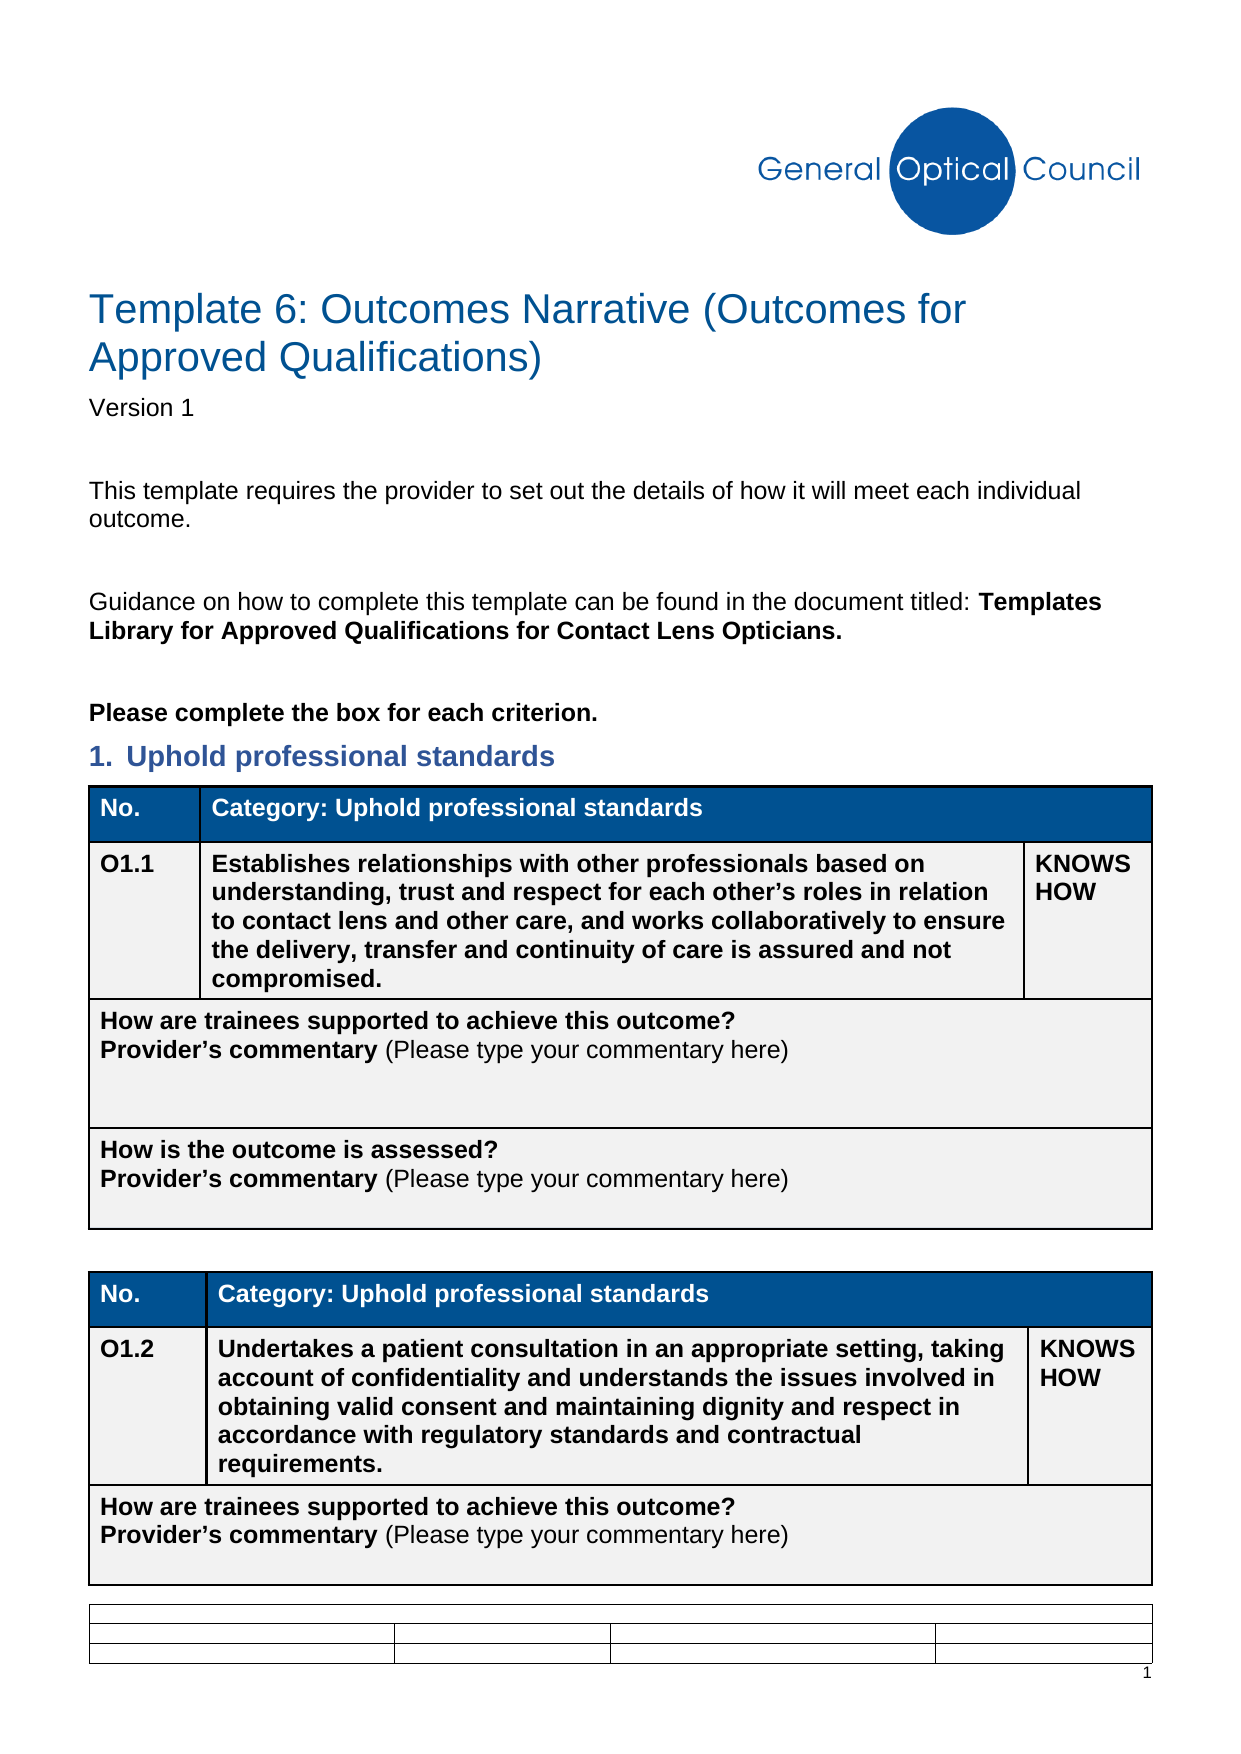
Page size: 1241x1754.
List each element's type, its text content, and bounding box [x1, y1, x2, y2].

text Please complete the box for each criterion. [89, 698, 1152, 727]
text Version 1 [89, 393, 1152, 422]
table_header Category: Uphold professional standards [201, 788, 1151, 841]
table_header No. [90, 788, 199, 841]
table_header No. [90, 1273, 205, 1326]
table_cell O1.1 [90, 843, 199, 998]
text This template requires the provider to set out the details of how it will meet each individual outcome. [89, 476, 1152, 533]
picture [742, 88, 1152, 255]
table_header Category: Uphold professional standards [208, 1273, 1151, 1326]
table_cell KNOWS HOW [1029, 1328, 1151, 1484]
text Guidance on how to complete this template can be found in the document titled: Templates Library for Approved Qualifications for Contact Lens Opticians. [89, 587, 1152, 644]
table_cell O1.2 [90, 1328, 205, 1484]
table_cell How are trainees supported to achieve this outcome? Provider’s commentary (Please type your commentary here) [90, 1000, 1151, 1127]
subtitle Uphold professional standards [89, 739, 1152, 773]
text Template 6: Outcomes Narrative (Outcomes for Approved Qualifications) [89, 285, 1152, 381]
table_cell How are trainees supported to achieve this outcome? Provider’s commentary (Please type your commentary here) [90, 1486, 1151, 1584]
table_cell Undertakes a patient consultation in an appropriate setting, taking account of confidentiality and understands the issues involved in obtaining valid consent and maintaining dignity and respect in accordance with regulatory standards and contractual requirements. [208, 1328, 1027, 1484]
table_cell KNOWS HOW [1025, 843, 1151, 998]
table_cell Establishes relationships with other professionals based on understanding, trust and respect for each other’s roles in relation to contact lens and other care, and works collaboratively to ensure the delivery, transfer and continuity of care is assured and not compromised. [201, 843, 1023, 998]
table_cell How is the outcome is assessed? Provider’s commentary (Please type your commentary here) [90, 1129, 1151, 1227]
